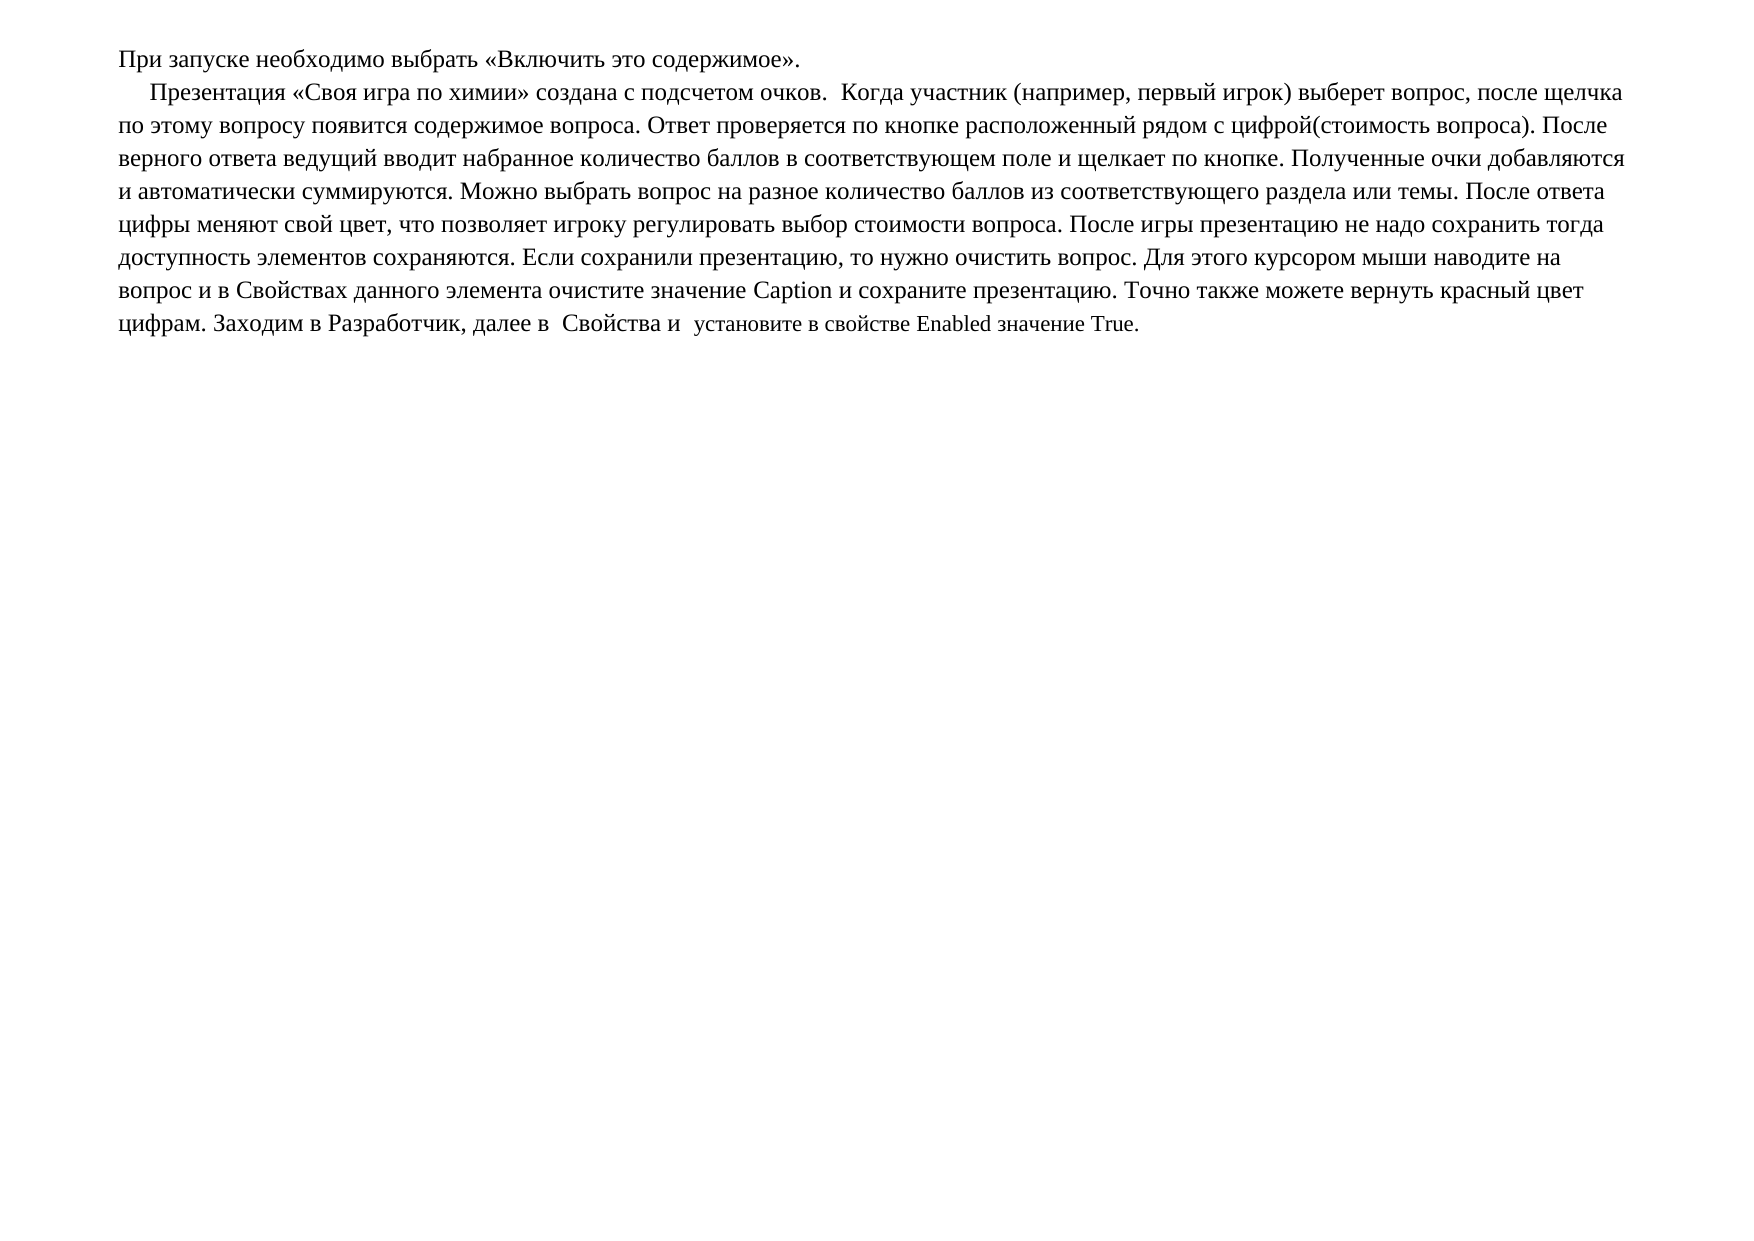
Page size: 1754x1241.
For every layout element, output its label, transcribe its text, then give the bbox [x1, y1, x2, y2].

text Презентация «Своя игра по химии» создана с подсчетом очков. Когда участник (например, первый игрок) выберет вопрос, после щелчка по этому вопросу появится содержимое вопроса. Ответ проверяется по кнопке расположенный рядом с цифрой(стоимость вопроса). После верного ответа ведущий вводит набранное количество баллов в соответствующем поле и щелкает по кнопке. Полученные очки добавляются и автоматически суммируются. Можно выбрать вопрос на разное количество баллов из соответствующего раздела или темы. После ответа цифры меняют свой цвет, что позволяет игроку регулировать выбор стоимости вопроса. После игры презентацию не надо сохранить тогда доступность элементов сохраняются. Если сохранили презентацию, то нужно очистить вопрос. Для этого курсором мыши наводите на вопрос и в Свойствах данного элемента очистите значение Caption и сохраните презентацию. Точно также можете вернуть красный цвет цифрам. Заходим в Разработчик, далее в Свойства и установите в свойстве Enabled значение True. [118, 77, 1636, 337]
text При запуске необходимо выбрать «Включить это содержимое». [118, 44, 1636, 73]
